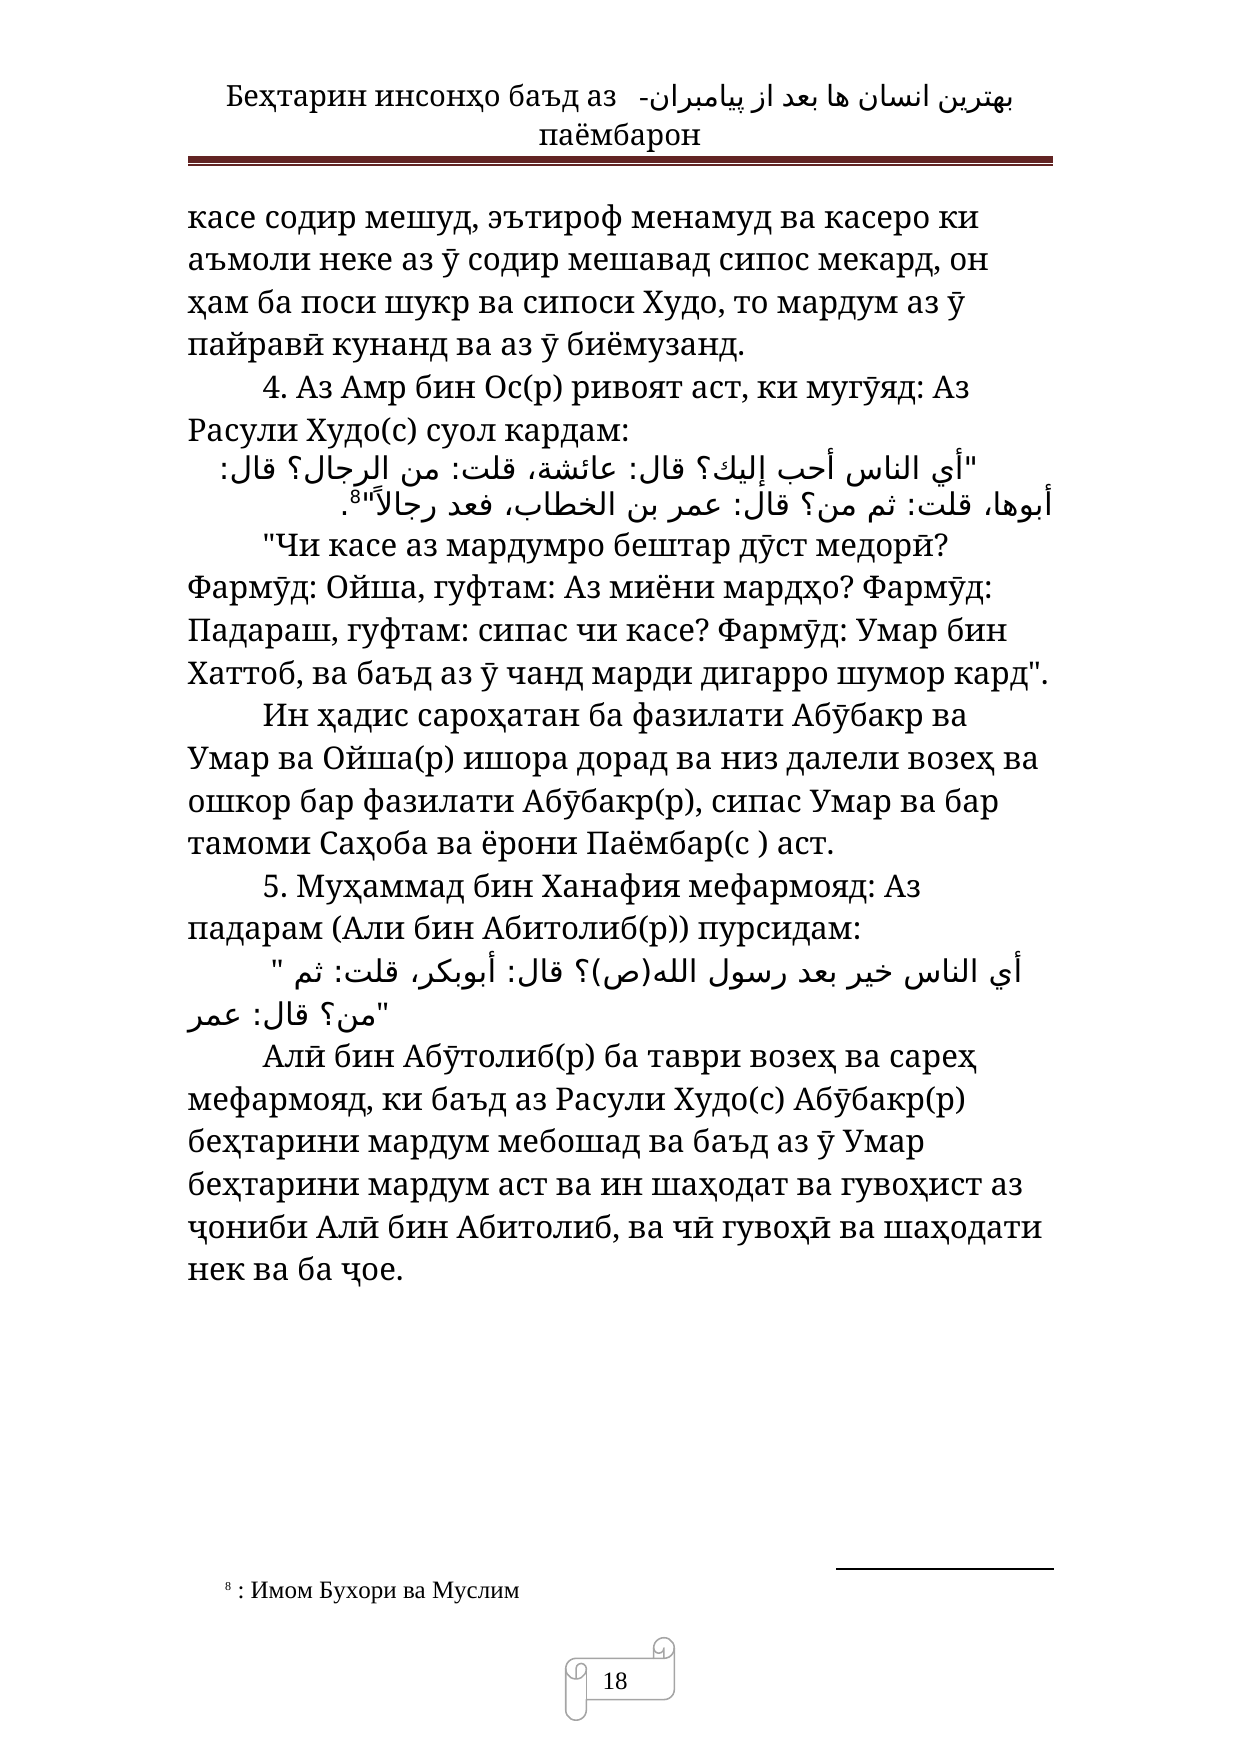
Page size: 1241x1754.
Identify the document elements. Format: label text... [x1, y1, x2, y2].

text Ин ҳадис сароҳатан ба фазилати Абӯбакр ва Умар ва Ойша(р) ишора дорад ва низ далели возеҳ ва ошкор бар фазилати Абӯбакр(р), сипас Умар ва бар тамоми Саҳоба ва ёрони Паёмбар(с ) аст. [187, 693, 1053, 864]
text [187, 194, 1053, 365]
text 5. Муҳаммад бин Ханафия мефармояд: Аз падарам (Али бин Абитолиб(р)) пурсидам: [187, 864, 1053, 949]
text Алӣ бин Абӯтолиб(р) ба таври возеҳ ва сареҳ мефармояд, ки баъд аз Расули Худо(с) Абӯбакр(р) беҳтарини мардум мебошад ва баъд аз ӯ Умар беҳтарини мардум аст ва ин шаҳодат ва гувоҳист аз ҷониби Алӣ бин Абитолиб, ва чӣ гувоҳӣ ва шаҳодати нек ва ба ҷое. [187, 1034, 1053, 1290]
text 4. Аз Амр бин Ос(р) ривоят аст, ки мугӯяд: Аз Расули Худо(с) суол кардам: [187, 365, 1053, 450]
text "أي الناس خير بعد رسول الله(ص)؟ قال: أبوبكر، قلت: ثم من؟ قال: عمر" [187, 949, 1053, 1034]
text "أي الناس أحب إليك؟ قال: عائشة، قلت: من الرجال؟ قال: أبوها، قلت: ثم من؟ قال: عمر بن الخطاب، فعد رجالاً". [187, 450, 1053, 523]
text "Чи касе аз мардумро бештар дӯст медорӣ? Фармӯд: Ойша, гуфтам: Аз миёни мардҳо? Фармӯд: Падараш, гуфтам: сипас чи касе? Фармӯд: Умар бин Хаттоб, ва баъд аз ӯ чанд марди дигарро шумор кард". [187, 523, 1053, 693]
